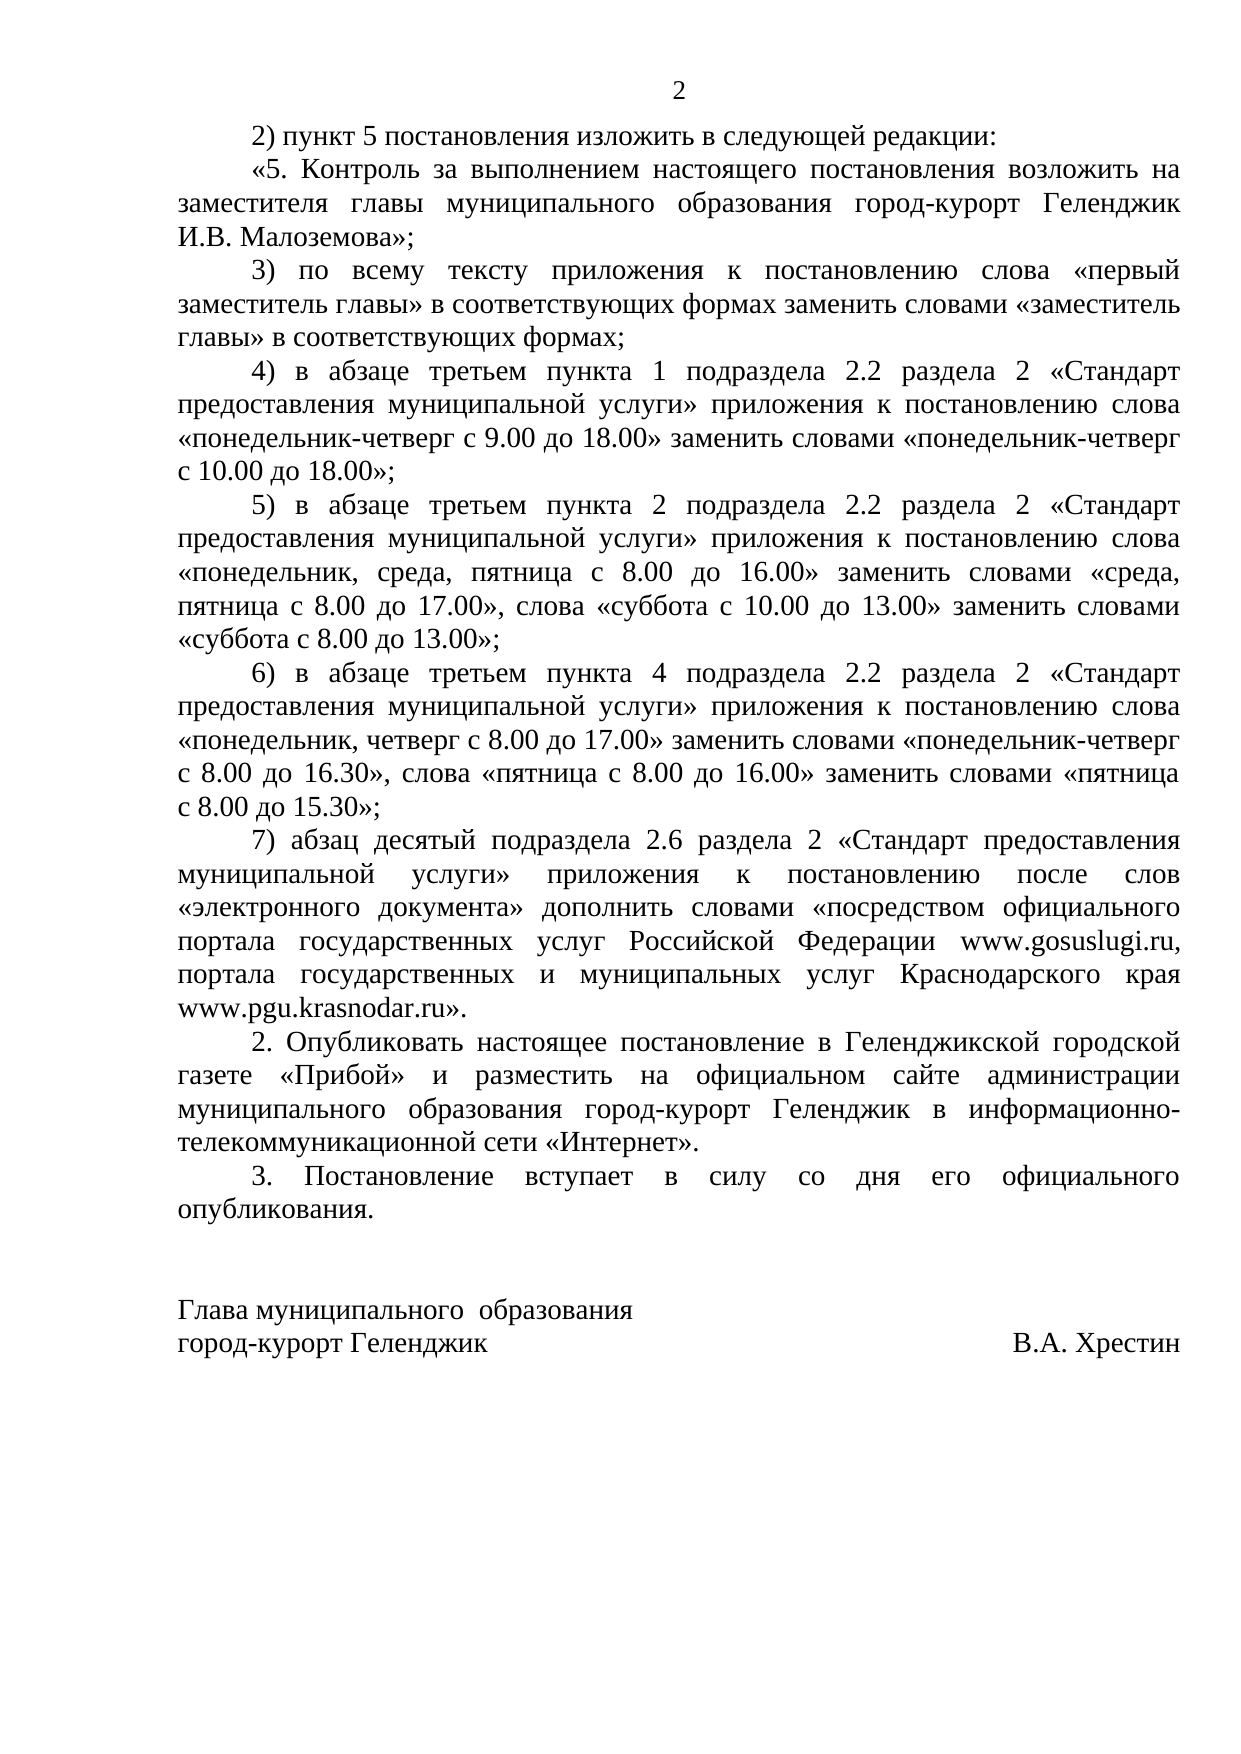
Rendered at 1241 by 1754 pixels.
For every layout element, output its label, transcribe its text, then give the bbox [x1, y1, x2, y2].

text 2. Опубликовать настоящее постановление в Геленджикской городской газете «Прибой» и разместить на официальном сайте администрации муниципального образования город-курорт Геленджик в информационно-телекоммуникационной сети «Интернет». [177, 1024, 1181, 1158]
text 3. Постановление вступает в силу со дня его официального опубликования. [177, 1158, 1181, 1225]
text город-курорт Геленджик В.А. Хрестин [177, 1326, 1181, 1359]
text 6) в абзаце третьем пункта 4 подраздела 2.2 раздела 2 «Стандарт предоставления муниципальной услуги» приложения к постановлению слова «понедельник, четверг с 8.00 до 17.00» заменить словами «понедельник-четверг с 8.00 до 16.30», слова «пятница с 8.00 до 16.00» заменить словами «пятница с 8.00 до 15.30»; [177, 655, 1181, 822]
text «5. Контроль за выполнением настоящего постановления возложить на заместителя главы муниципального образования город-курорт Геленджик И.В. Малоземова»; [177, 152, 1181, 252]
text 5) в абзаце третьем пункта 2 подраздела 2.2 раздела 2 «Стандарт предоставления муниципальной услуги» приложения к постановлению слова «понедельник, среда, пятница с 8.00 до 16.00» заменить словами «среда, пятница с 8.00 до 17.00», слова «суббота с 10.00 до 13.00» заменить словами «суббота с 8.00 до 13.00»; [177, 487, 1181, 655]
text 4) в абзаце третьем пункта 1 подраздела 2.2 раздела 2 «Стандарт предоставления муниципальной услуги» приложения к постановлению слова «понедельник-четверг с 9.00 до 18.00» заменить словами «понедельник-четверг с 10.00 до 18.00»; [177, 353, 1181, 487]
text Глава муниципального образования [177, 1292, 1181, 1326]
text 3) по всему тексту приложения к постановлению слова «первый заместитель главы» в соответствующих формах заменить словами «заместитель главы» в соответствующих формах; [177, 252, 1181, 353]
text 2) пункт 5 постановления изложить в следующей редакции: [177, 118, 1181, 152]
text 7) абзац десятый подраздела 2.6 раздела 2 «Стандарт предоставления муниципальной услуги» приложения к постановлению после слов «электронного документа» дополнить словами «посредством официального портала государственных услуг Российской Федерации www.gosuslugi.ru, портала государственных и муниципальных услуг Краснодарского края www.pgu.krasnodar.ru». [177, 822, 1181, 1024]
